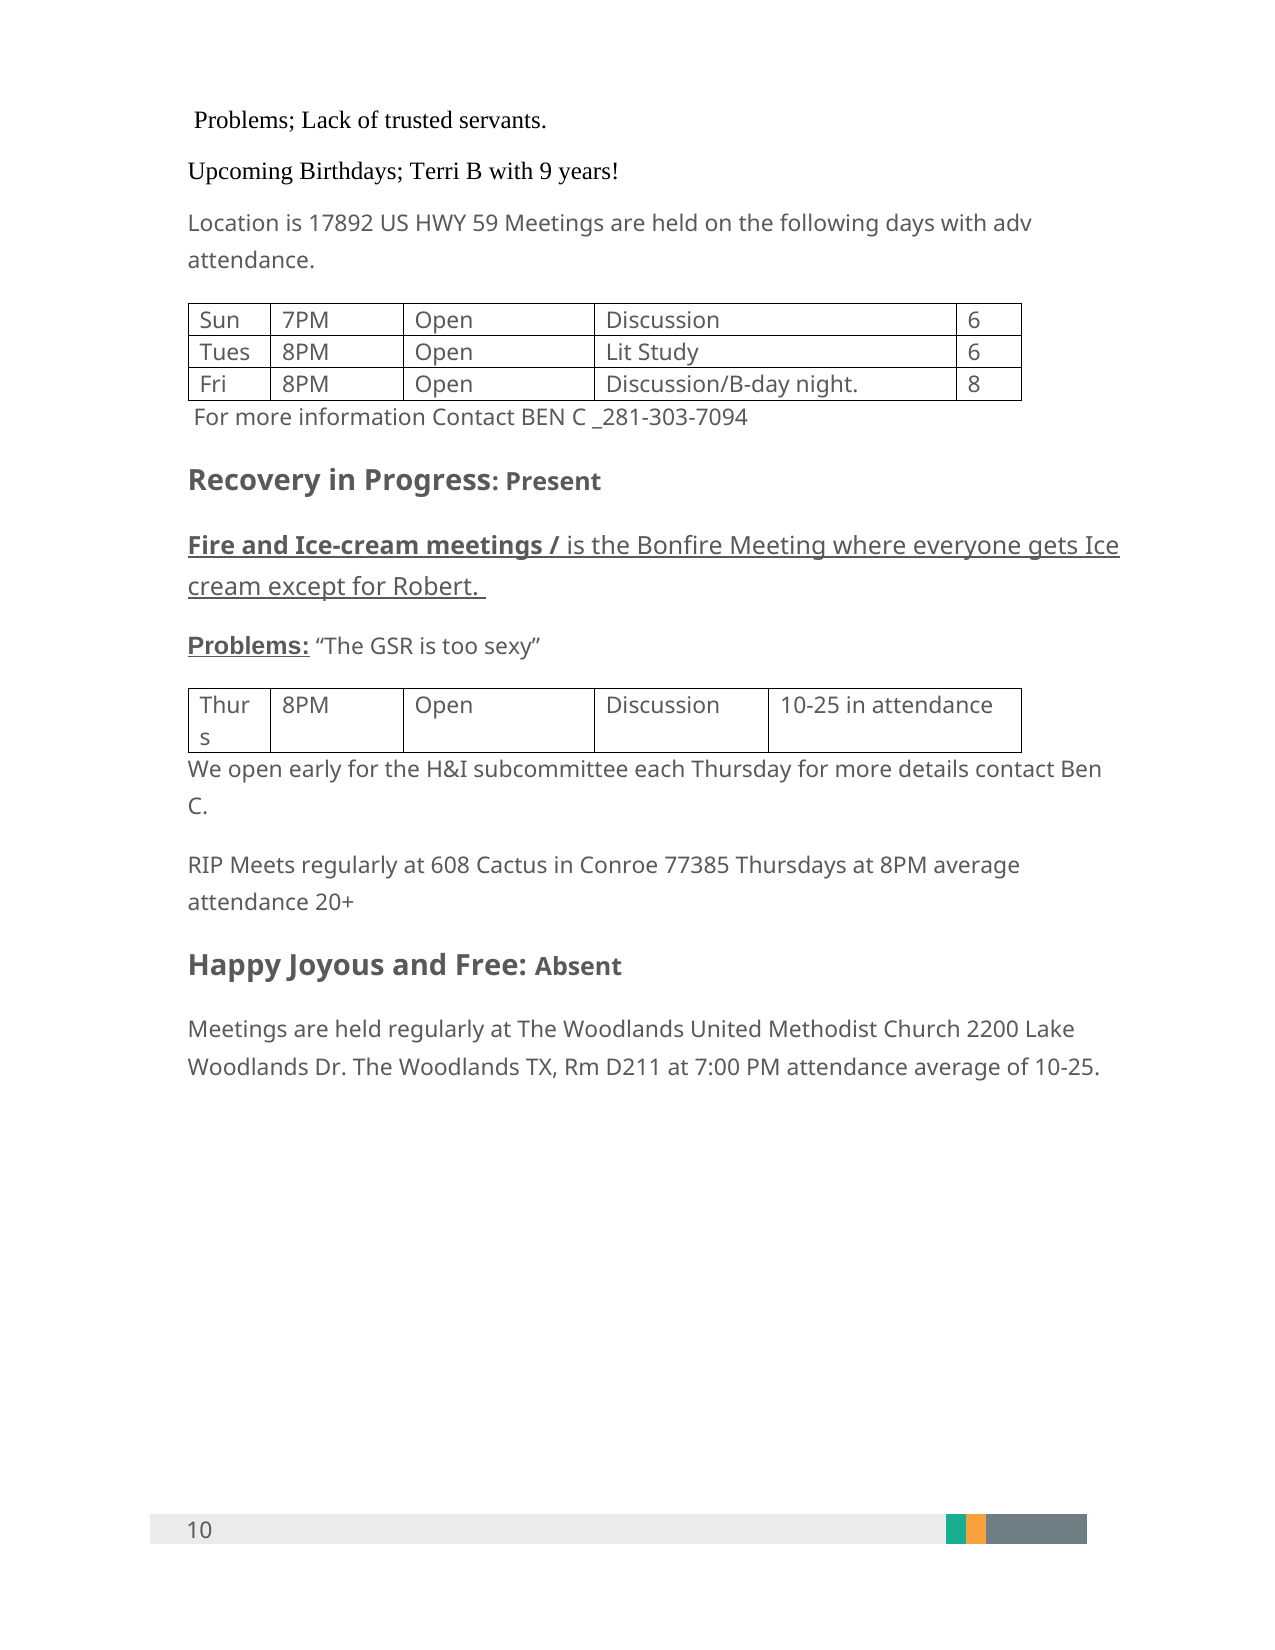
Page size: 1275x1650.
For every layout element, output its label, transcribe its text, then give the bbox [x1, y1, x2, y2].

text Problems: “The GSR is too sexy” [187, 630, 1125, 661]
table_header 6 [957, 304, 1021, 335]
table_cell 8 [957, 368, 1021, 399]
text Location is 17892 US HWY 59 Meetings are held on the following days with adv attendance. [187, 207, 1125, 276]
text We open early for the H&I subcommittee each Thursday for more details contact Ben C. [187, 753, 1125, 822]
table_cell Open [404, 336, 594, 367]
table_cell 8PM [271, 336, 403, 367]
text Meetings are held regularly at The Woodlands United Methodist Church 2200 Lake Woodlands Dr. The Woodlands TX, Rm D211 at 7:00 PM attendance average of 10-25. [187, 1013, 1125, 1082]
table_cell Discussion/B-day night. [595, 368, 956, 399]
text For more information Contact BEN C _281-303-7094 [187, 401, 1125, 432]
table_cell 6 [957, 336, 1021, 367]
table_header Discussion [595, 304, 956, 335]
table_header 7PM [271, 304, 403, 335]
table_cell Open [404, 368, 594, 399]
text Fire and Ice-cream meetings / is the Bonfire Meeting where everyone gets Ice cream except for Robert. [187, 527, 1125, 602]
text Upcoming Birthdays; Terri B with 9 years! [187, 156, 1125, 185]
text RIP Meets regularly at 608 Cactus in Conroe 77385 Thursdays at 8PM average attendance 20+ [187, 849, 1125, 917]
table_header Thurs [189, 689, 270, 752]
table_header 8PM [271, 689, 403, 752]
text Happy Joyous and Free: Absent [187, 944, 1125, 984]
table_header Discussion [595, 689, 768, 752]
table_header Open [404, 689, 594, 752]
table_cell Tues [189, 336, 270, 367]
table_cell Lit Study [595, 336, 956, 367]
table_header Sun [189, 304, 270, 335]
table_header Open [404, 304, 594, 335]
text Recovery in Progress: Present [187, 459, 1125, 499]
table_cell Fri [189, 368, 270, 399]
table_header 10-25 in attendance [769, 689, 1021, 752]
table_cell 8PM [271, 368, 403, 399]
text Problems; Lack of trusted servants. [187, 105, 1125, 134]
